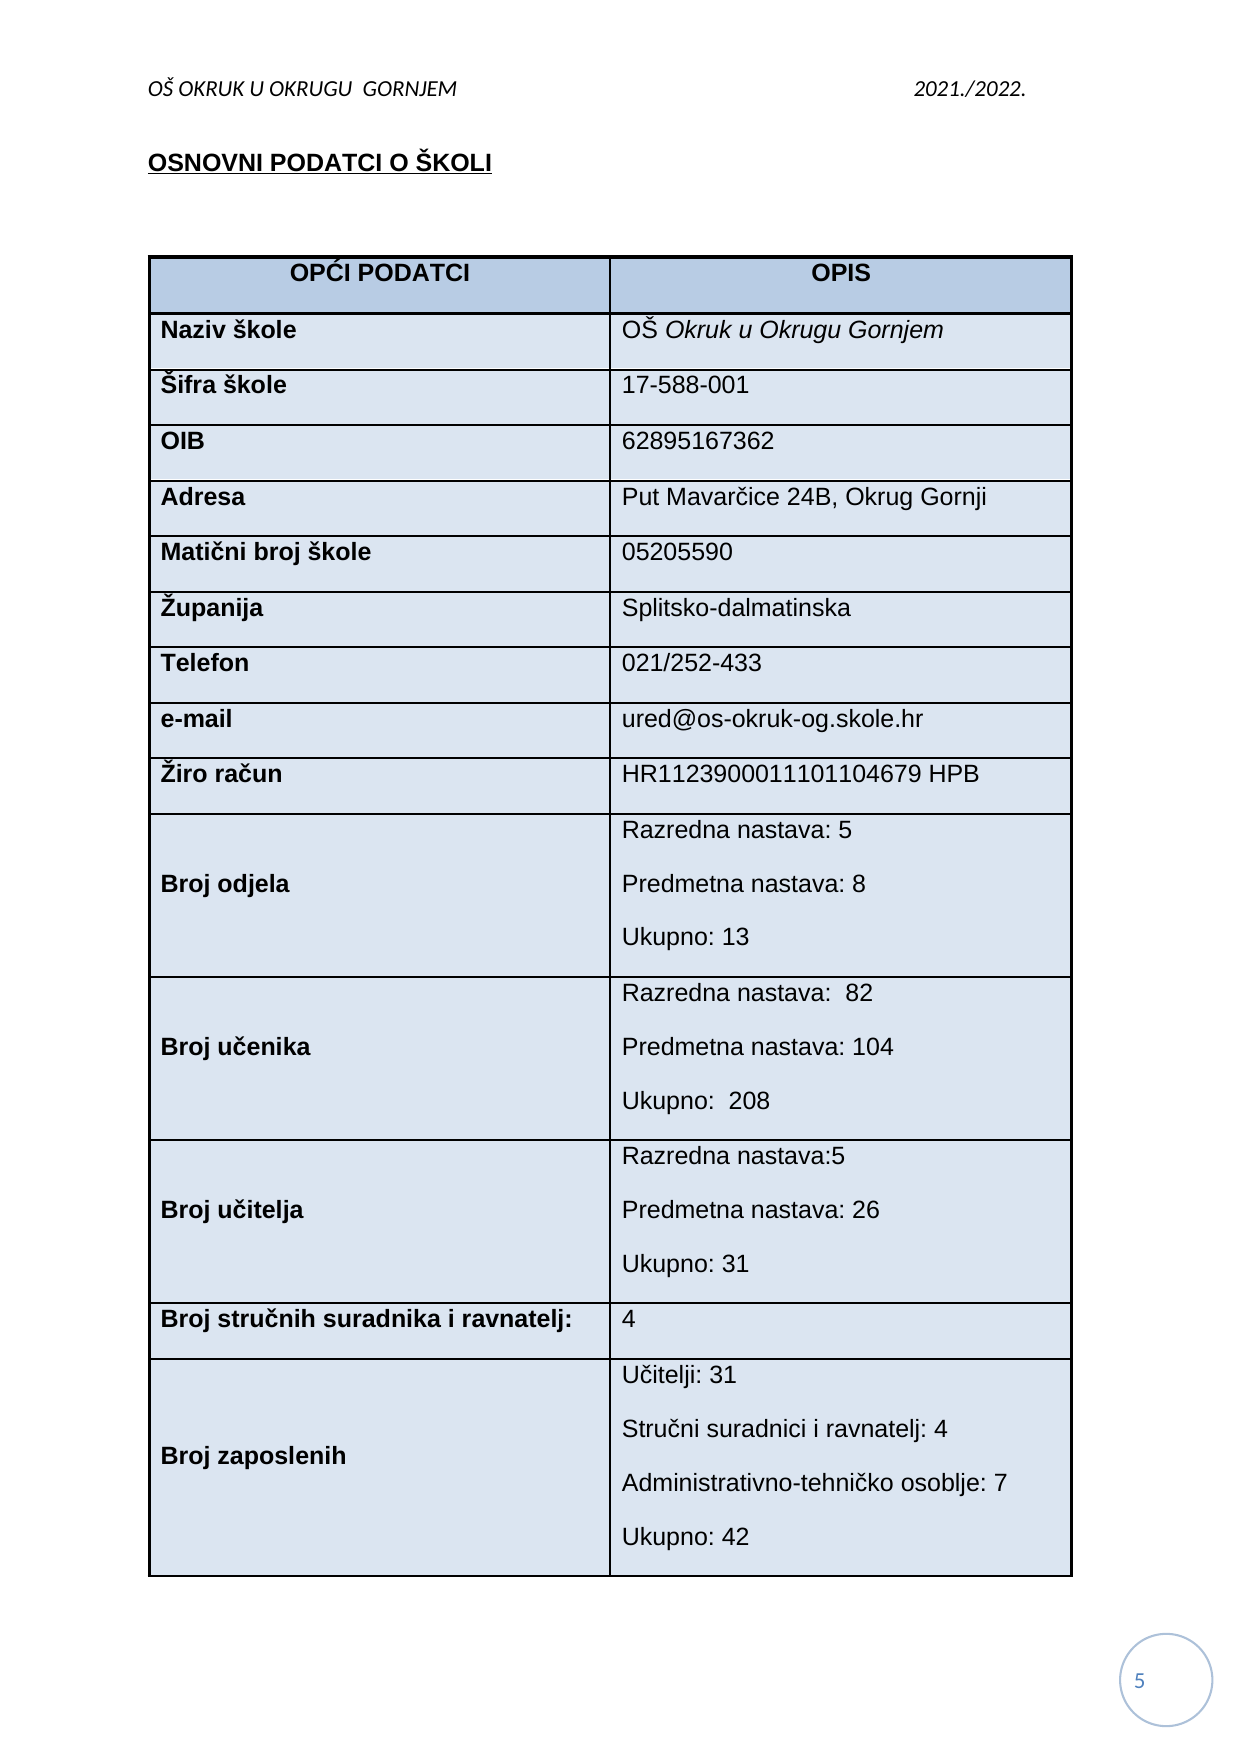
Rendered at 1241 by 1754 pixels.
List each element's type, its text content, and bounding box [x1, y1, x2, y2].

table_cell ured@os-okruk-og.skole.hr [611, 704, 1070, 757]
table_cell OIB [151, 426, 609, 479]
text OSNOVNI PODATCI O ŠKOLI [148, 148, 1093, 176]
table_cell 05205590 [611, 537, 1070, 591]
table_header OPĆI PODATCI [151, 259, 609, 312]
table_cell Razredna nastava: 5 Predmetna nastava: 8 Ukupno: 13 [611, 815, 1070, 976]
table_cell Adresa [151, 482, 609, 535]
table_header OPIS [611, 259, 1070, 312]
table_cell Šifra škole [151, 371, 609, 424]
table_cell Telefon [151, 648, 609, 702]
table_cell OŠ Okruk u Okrugu Gornjem [611, 315, 1070, 368]
table_cell Broj odjela [151, 815, 609, 976]
table_cell Splitsko-dalmatinska [611, 593, 1070, 646]
table_cell Žiro račun [151, 759, 609, 813]
table_cell 021/252-433 [611, 648, 1070, 702]
table_cell e-mail [151, 704, 609, 757]
table_cell HR1123900011101104679 HPB [611, 759, 1070, 813]
table_cell Broj stručnih suradnika i ravnatelj: [151, 1304, 609, 1358]
table_cell Razredna nastava: 82 Predmetna nastava: 104 Ukupno: 208 [611, 978, 1070, 1139]
table_cell 4 [611, 1304, 1070, 1358]
table_cell Put Mavarčice 24B, Okrug Gornji [611, 482, 1070, 535]
table_cell Razredna nastava:5 Predmetna nastava: 26 Ukupno: 31 [611, 1141, 1070, 1302]
table_cell Matični broj škole [151, 537, 609, 591]
table_cell Naziv škole [151, 315, 609, 368]
table_cell Broj zaposlenih [151, 1360, 609, 1575]
table_cell Broj učenika [151, 978, 609, 1139]
table_cell Broj učitelja [151, 1141, 609, 1302]
table_cell Učitelji: 31 Stručni suradnici i ravnatelj: 4 Administrativno-tehničko osoblje: 7 Ukupno: 42 [611, 1360, 1070, 1575]
table_cell 17-588-001 [611, 371, 1070, 424]
table_cell 62895167362 [611, 426, 1070, 479]
table_cell Županija [151, 593, 609, 646]
